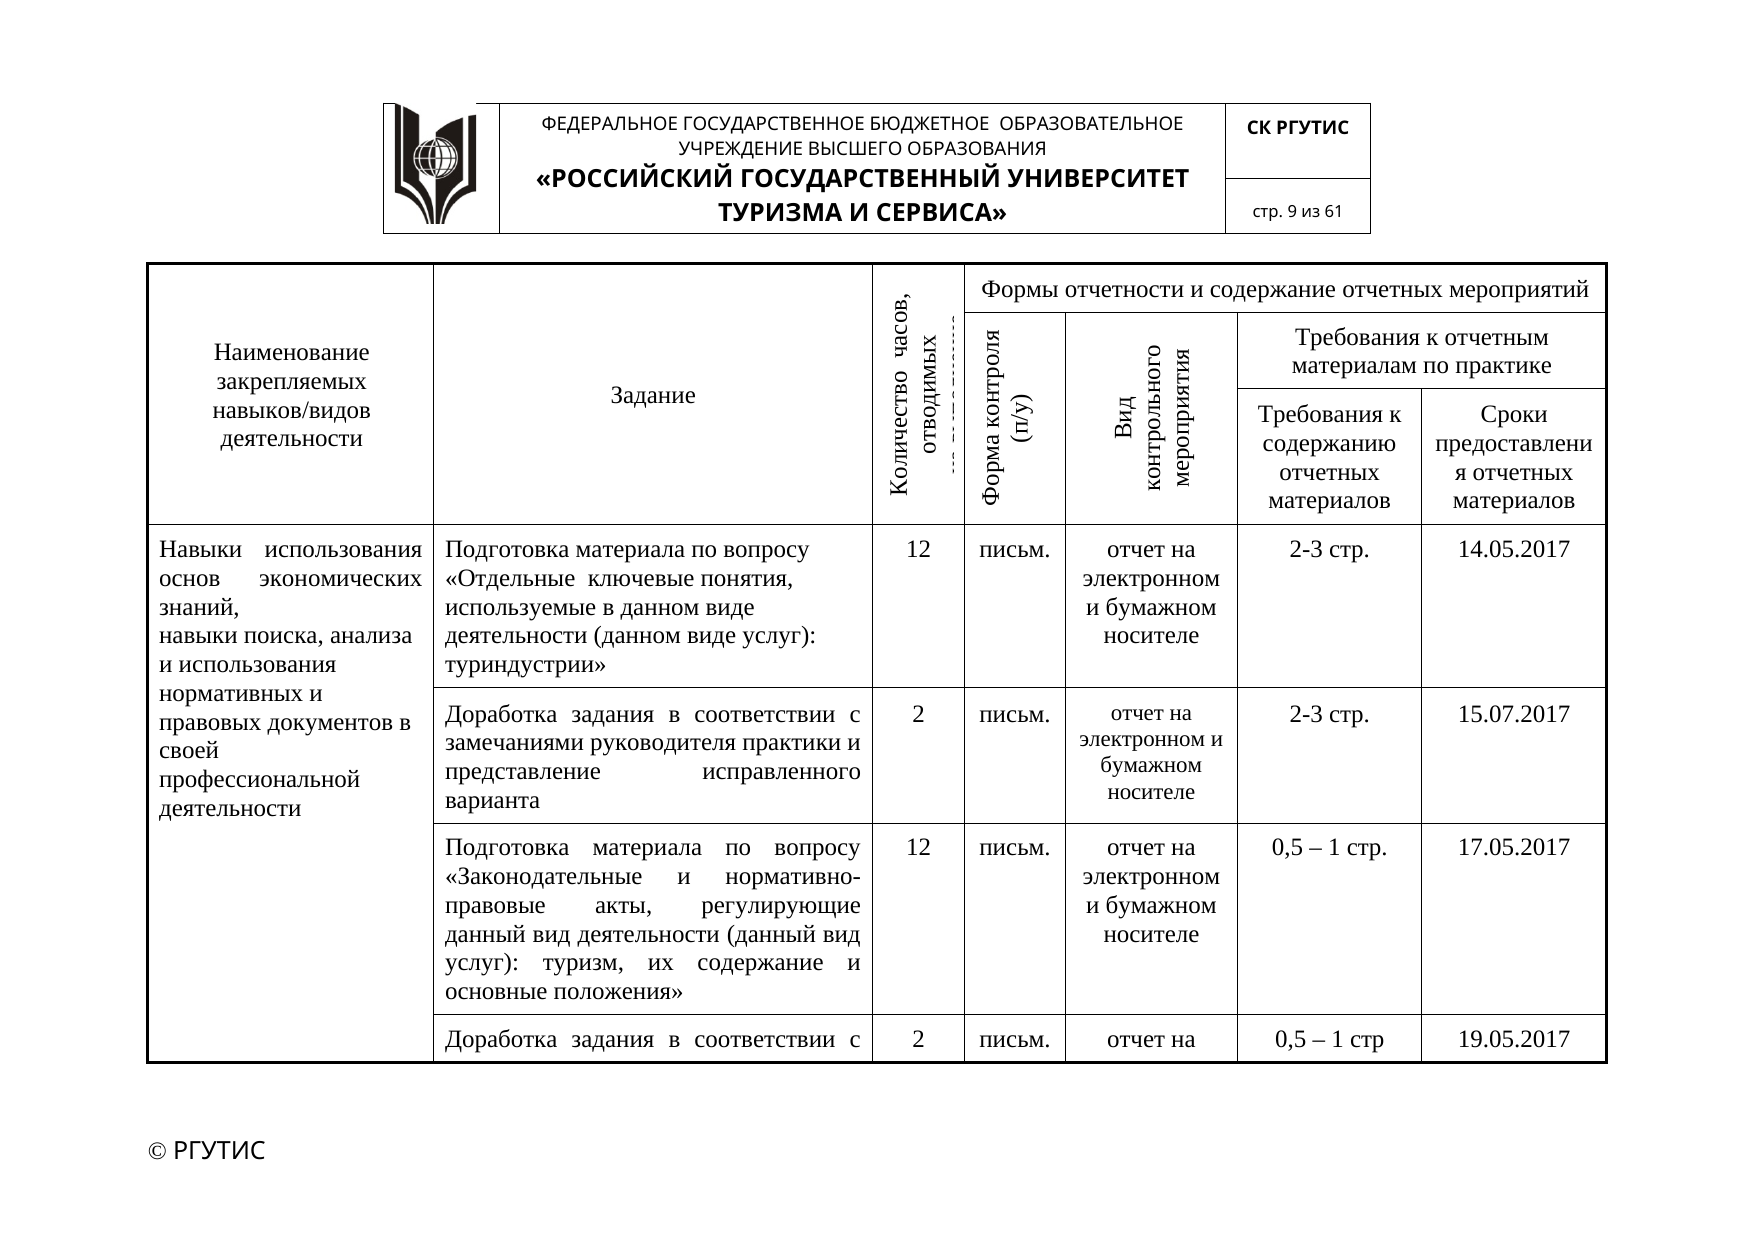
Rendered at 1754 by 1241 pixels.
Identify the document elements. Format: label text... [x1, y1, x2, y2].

table_header Количество часов, отводимых на выполнение задания [873, 265, 964, 524]
table_cell 12 [873, 525, 964, 687]
table_header Формы отчетности и содержание отчетных мероприятий [965, 265, 1605, 312]
table_cell письм. [965, 525, 1065, 687]
table_cell 2-3 стр. [1238, 525, 1421, 687]
table_cell 15.07.2017 [1422, 688, 1605, 822]
table_cell Навыки использования основ экономических знаний, навыки поиска, анализа и использования нормативных и правовых документов в своей профессиональной деятельности [149, 525, 433, 1061]
table_cell Доработка задания в соответствии с замечаниями руководителя практики и представление исправленного варианта [434, 688, 872, 822]
table_cell Вид контрольного мероприятия [1066, 313, 1237, 524]
table_cell отчет на электронном и бумажном носителе [1066, 1015, 1237, 1061]
table_cell 2 [873, 1015, 964, 1061]
table_cell отчет на электронном и бумажном носителе [1066, 824, 1237, 1014]
table_cell 2 [873, 688, 964, 822]
table_cell Требования к отчетным материалам по практике [1238, 313, 1605, 388]
table_cell отчет на электронном и бумажном носителе [1066, 688, 1237, 822]
table_cell отчет на электронном и бумажном носителе [1066, 525, 1237, 687]
table_header Наименование закрепляемых навыков/видов деятельности [149, 265, 433, 524]
table_cell 2-3 стр. [1238, 688, 1421, 822]
table_cell Форма контроля (п/у) [965, 313, 1065, 524]
table_cell Подготовка материала по вопросу «Отдельные ключевые понятия, используемые в данном виде деятельности (данном виде услуг): туриндустрии» [434, 525, 872, 687]
table_cell Доработка задания в соответствии с замечаниями руководителя практики и представление исправленного варианта [434, 1015, 872, 1061]
table_cell 17.05.2017 [1422, 824, 1605, 1014]
table_cell 19.05.2017 [1422, 1015, 1605, 1061]
table_cell письм. [965, 824, 1065, 1014]
table_cell письм. [965, 688, 1065, 822]
table_cell письм. [965, 1015, 1065, 1061]
table_header Задание [434, 265, 872, 524]
picture [394, 103, 477, 224]
table_cell 12 [873, 824, 964, 1014]
table_cell Требования к содержанию отчетных материалов [1238, 389, 1421, 524]
table_cell Сроки предоставления отчетных материалов [1422, 389, 1605, 524]
table_cell 0,5 – 1 стр. [1238, 824, 1421, 1014]
table_cell 0,5 – 1 стр [1238, 1015, 1421, 1061]
table_cell Подготовка материала по вопросу «Законодательные и нормативно-правовые акты, регулирующие данный вид деятельности (данный вид услуг): туризм, их содержание и основные положения» [434, 824, 872, 1014]
table_cell 14.05.2017 [1422, 525, 1605, 687]
